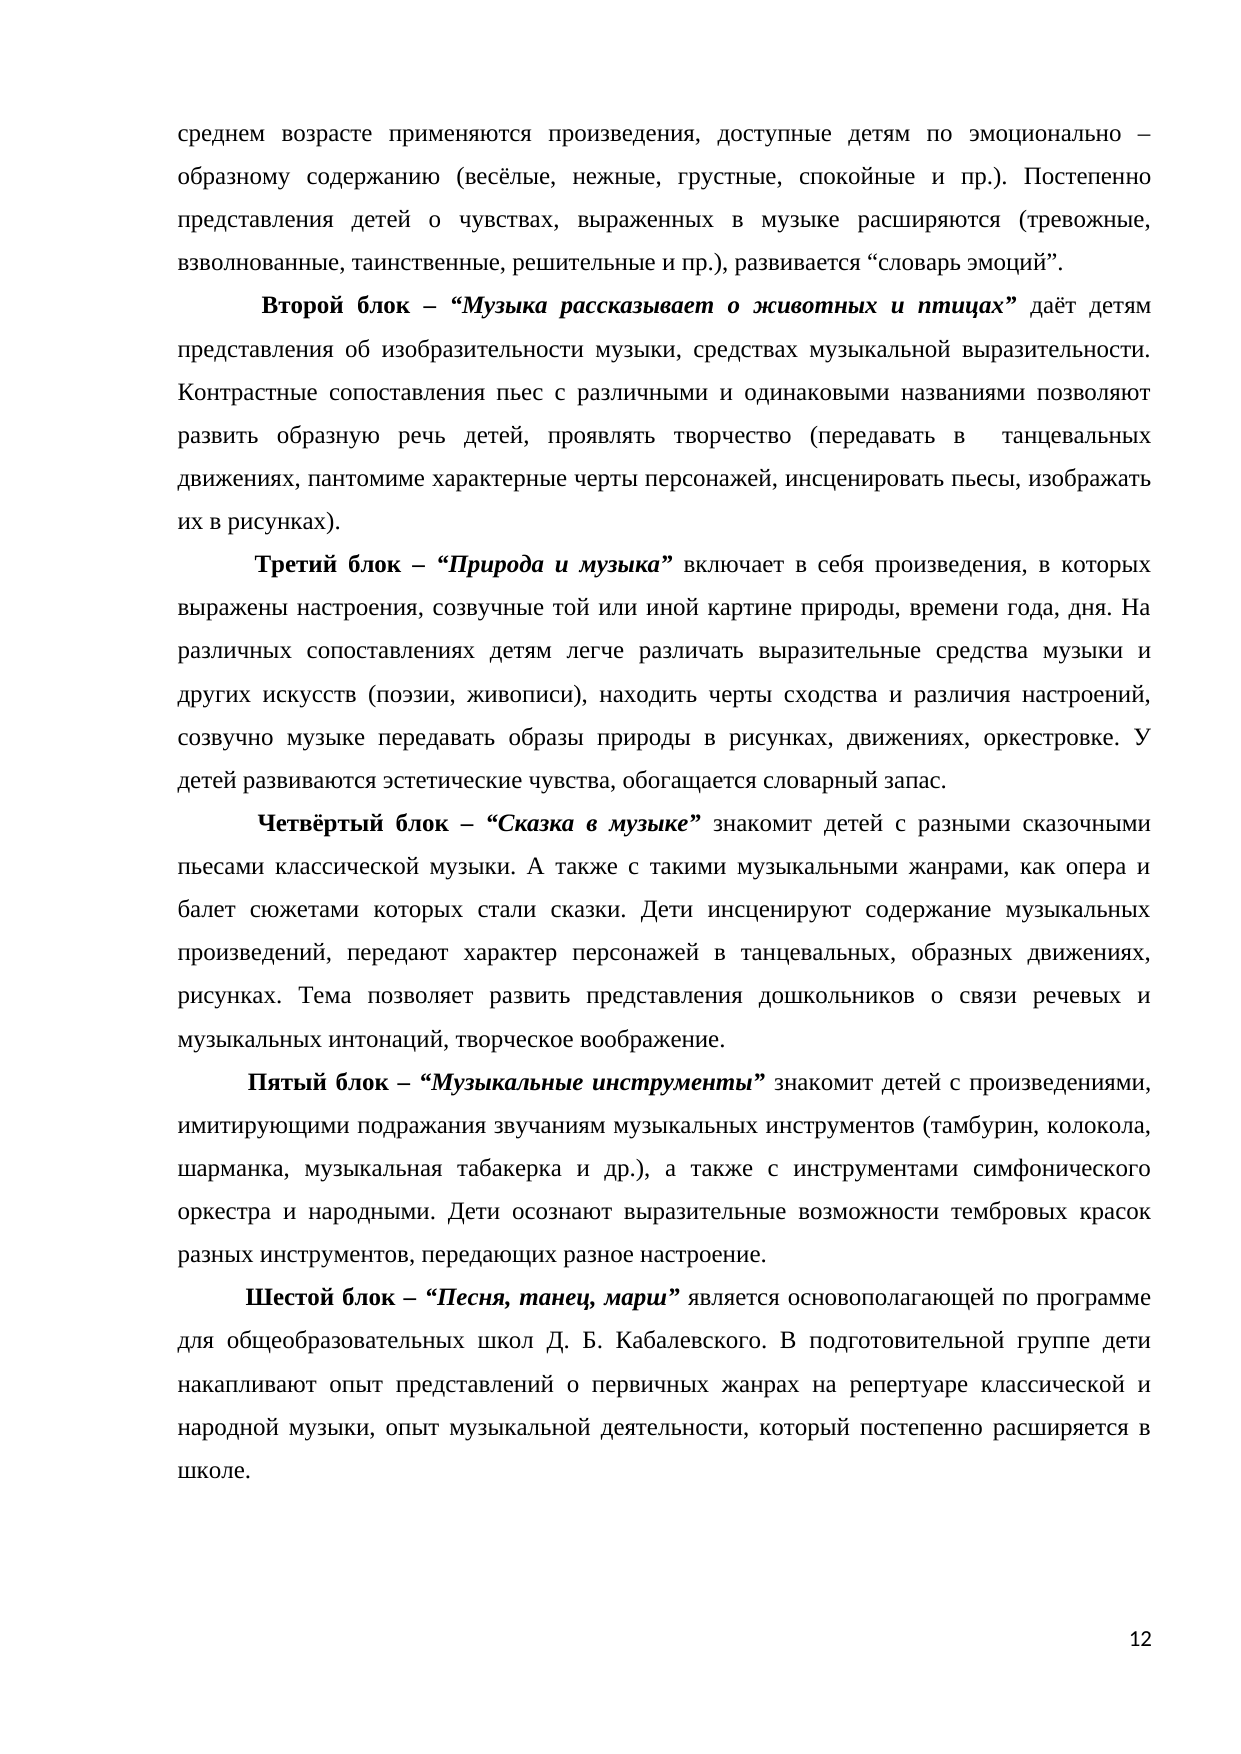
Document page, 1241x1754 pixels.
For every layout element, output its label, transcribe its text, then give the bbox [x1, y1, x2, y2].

text Третий блок – “Природа и музыка” включает в себя произведения, в которых выражены настроения, созвучные той или иной картине природы, времени года, дня. На различных сопоставлениях детям легче различать выразительные средства музыки и других искусств (поэзии, живописи), находить черты сходства и различия настроений, созвучно музыке передавать образы природы в рисунках, движениях, оркестровке. У детей развиваются эстетические чувства, обогащается словарный запас. [177, 549, 1152, 794]
text Второй блок – “Музыка рассказывает о животных и птицах” даёт детям представления об изобразительности музыки, средствах музыкальной выразительности. Контрастные сопоставления пьес с различными и одинаковыми названиями позволяют развить образную речь детей, проявлять творчество (передавать в танцевальных движениях, пантомиме характерные черты персонажей, инсценировать пьесы, изображать их в рисунках). [177, 291, 1152, 535]
text Пятый блок – “Музыкальные инструменты” знакомит детей с произведениями, имитирующими подражания звучаниям музыкальных инструментов (тамбурин, колокола, шарманка, музыкальная табакерка и др.), а также с инструментами симфонического оркестра и народными. Дети осознают выразительные возможности тембровых красок разных инструментов, передающих разное настроение. [177, 1067, 1152, 1268]
text Шестой блок – “Песня, танец, марш” является основополагающей по программе для общеобразовательных школ Д. Б. Кабалевского. В подготовительной группе дети накапливают опыт представлений о первичных жанрах на репертуаре классической и народной музыки, опыт музыкальной деятельности, который постепенно расширяется в школе. [177, 1282, 1152, 1484]
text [177, 118, 1152, 276]
text Четвёртый блок – “Сказка в музыке” знакомит детей с разными сказочными пьесами классической музыки. А также с такими музыкальными жанрами, как опера и балет сюжетами которых стали сказки. Дети инсценируют содержание музыкальных произведений, передают характер персонажей в танцевальных, образных движениях, рисунках. Тема позволяет развить представления дошкольников о связи речевых и музыкальных интонаций, творческое воображение. [177, 808, 1152, 1052]
